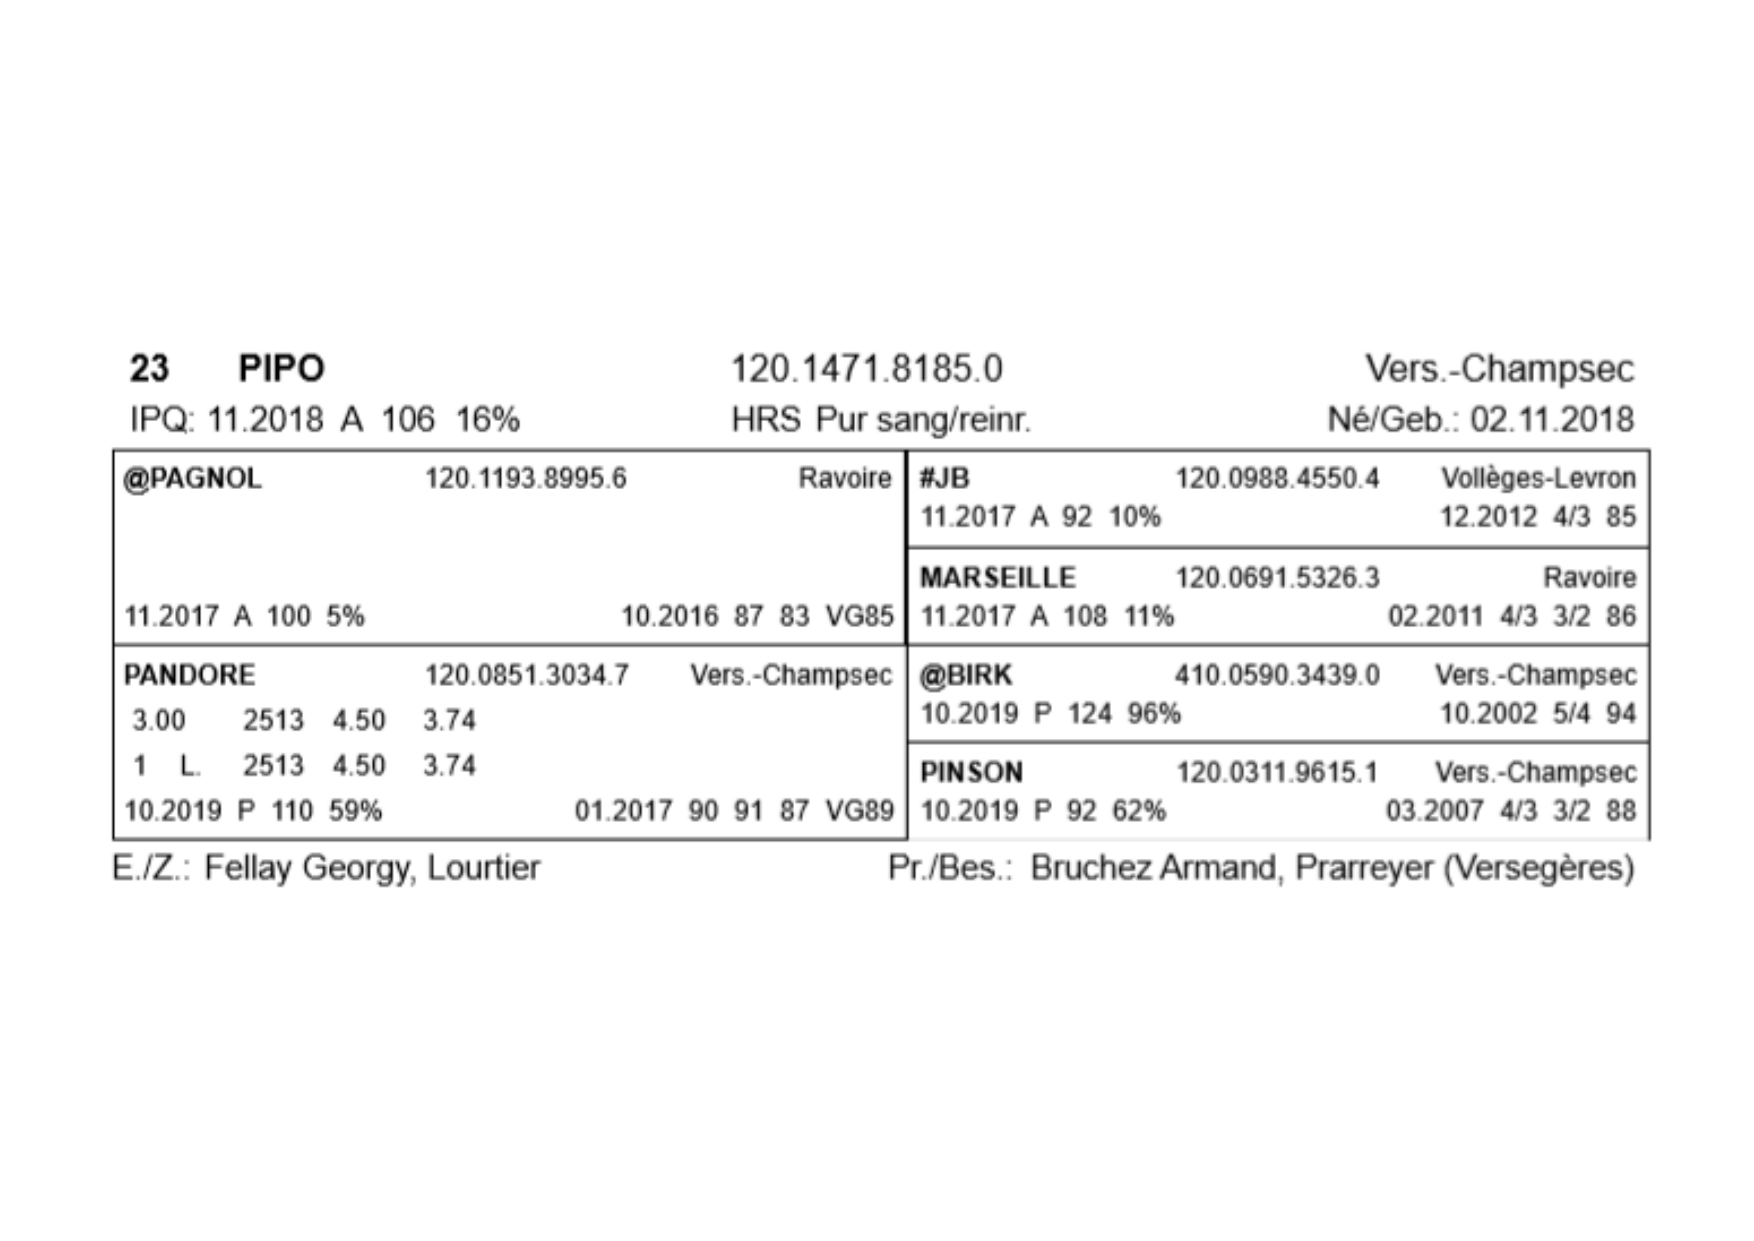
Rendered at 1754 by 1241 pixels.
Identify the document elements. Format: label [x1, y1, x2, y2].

picture [88, 335, 1681, 901]
